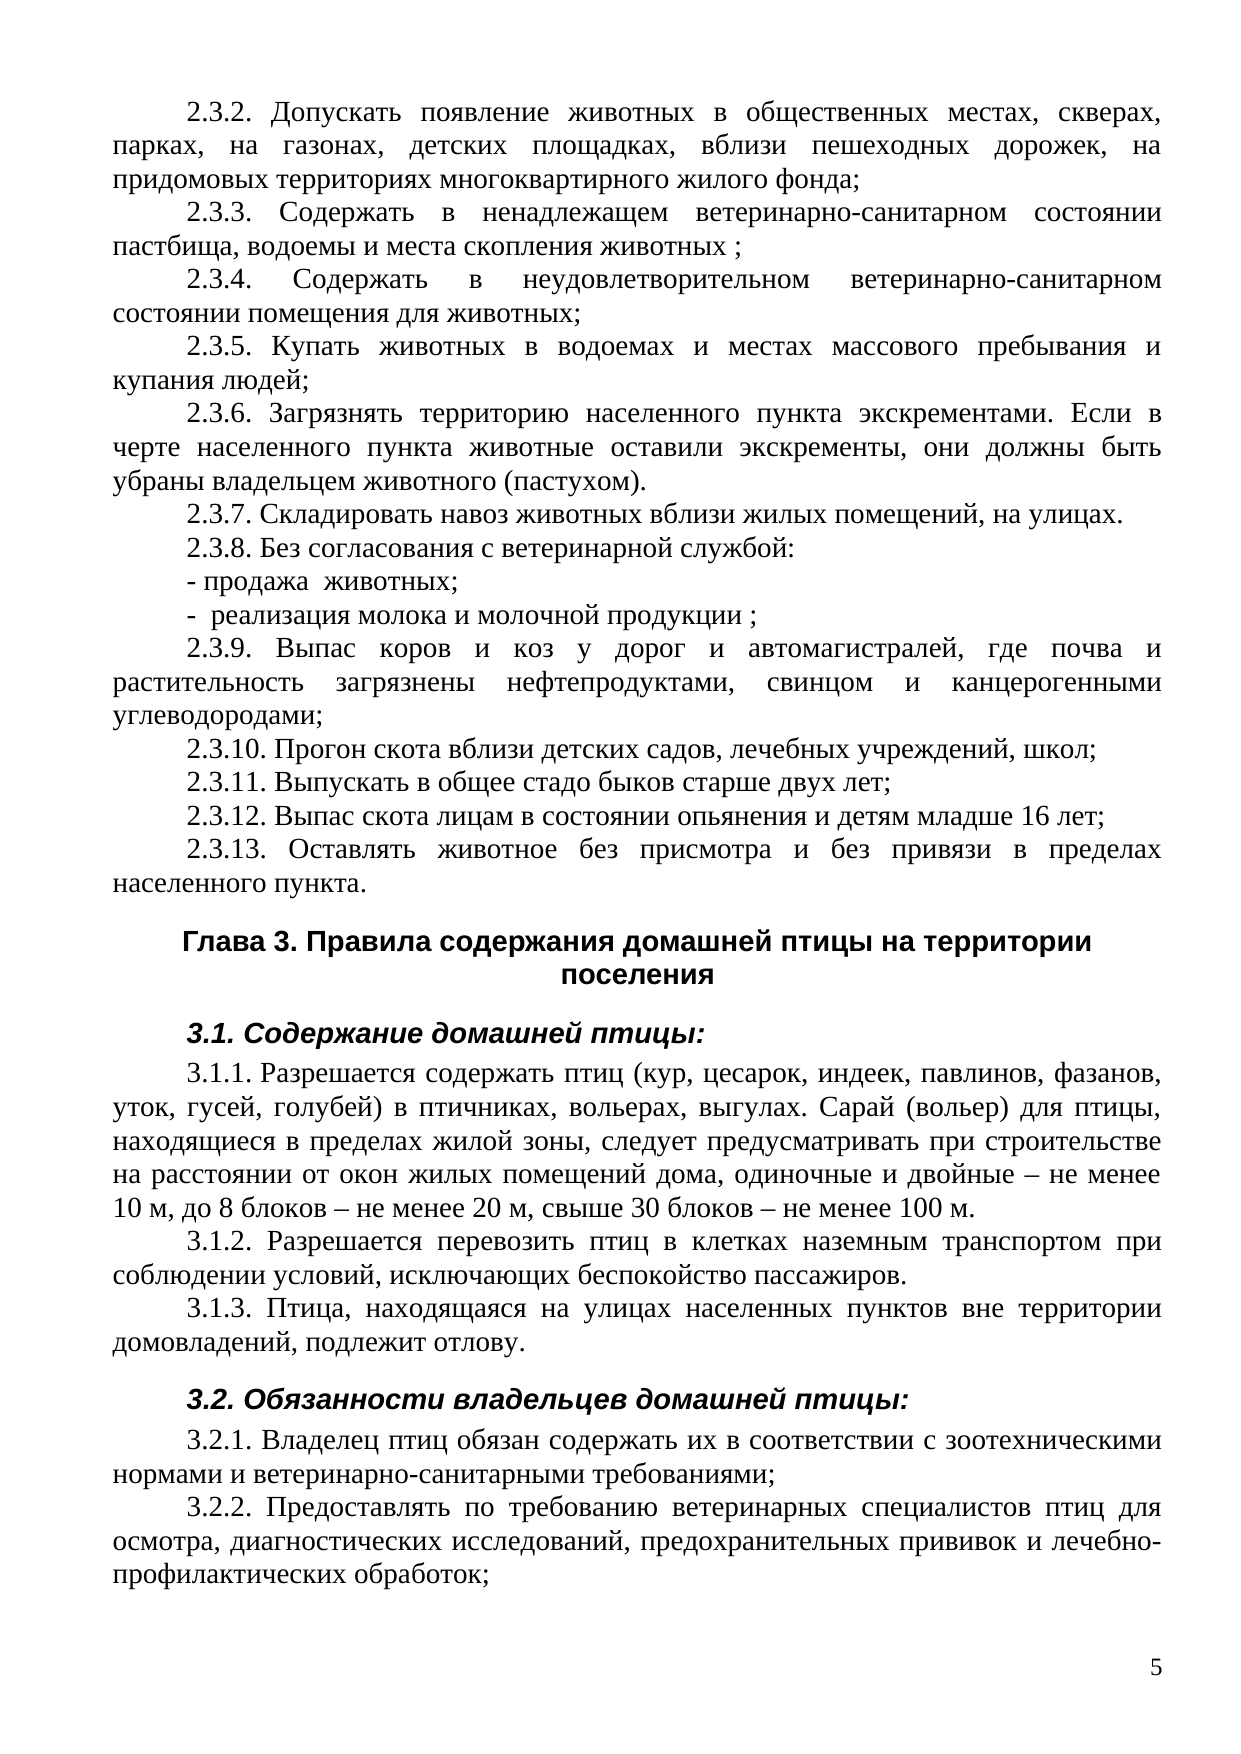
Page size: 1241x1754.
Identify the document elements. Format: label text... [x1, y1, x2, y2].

text 2.3.5. Купать животных в водоемах и местах массового пребывания и купания людей; [112, 328, 1162, 396]
text 3.1.3. Птица, находящаяся на улицах населенных пунктов вне территории домовладений, подлежит отлову. [112, 1290, 1162, 1357]
text 2.3.4. Содержать в неудовлетворительном ветеринарно-санитарном состоянии помещения для животных; [112, 261, 1162, 328]
text 2.3.13. Оставлять животное без присмотра и без привязи в пределах населенного пункта. [112, 832, 1162, 899]
text - продажа животных; [112, 563, 1162, 597]
subtitle 3.2. Обязанности владельцев домашней птицы: [112, 1382, 1162, 1416]
text 2.3.11. Выпускать в общее стадо быков старше двух лет; [112, 764, 1162, 798]
text - реализация молока и молочной продукции ; [112, 597, 1162, 630]
text 2.3.12. Выпас скота лицам в состоянии опьянения и детям младше 16 лет; [112, 798, 1162, 832]
text 3.1.1. Разрешается содержать птиц (кур, цесарок, индеек, павлинов, фазанов, уток, гусей, голубей) в птичниках, вольерах, выгулах. Сарай (вольер) для птицы, находящиеся в пределах жилой зоны, следует предусматривать при строительстве на расстоянии от окон жилых помещений дома, одиночные и двойные – не менее 10 м, до 8 блоков – не менее 20 м, свыше 30 блоков – не менее 100 м. [112, 1056, 1162, 1223]
text 2.3.10. Прогон скота вблизи детских садов, лечебных учреждений, школ; [112, 731, 1162, 764]
text 3.2.1. Владелец птиц обязан содержать их в соответствии с зоотехническими нормами и ветеринарно-санитарными требованиями; [112, 1422, 1162, 1489]
text 3.2.2. Предоставлять по требованию ветеринарных специалистов птиц для осмотра, диагностических исследований, предохранительных прививок и лечебно-профилактических обработок; [112, 1489, 1162, 1590]
text 3.1.2. Разрешается перевозить птиц в клетках наземным транспортом при соблюдении условий, исключающих беспокойство пассажиров. [112, 1223, 1162, 1290]
text 2.3.7. Складировать навоз животных вблизи жилых помещений, на улицах. [112, 496, 1162, 530]
subtitle 3.1. Содержание домашней птицы: [112, 1016, 1162, 1049]
text 2.3.6. Загрязнять территорию населенного пункта экскрементами. Если в черте населенного пункта животные оставили экскременты, они должны быть убраны владельцем животного (пастухом). [112, 396, 1162, 496]
text 2.3.9. Выпас коров и коз у дорог и автомагистралей, где почва и растительность загрязнены нефтепродуктами, свинцом и канцерогенными углеводородами; [112, 630, 1162, 731]
text 2.3.2. Допускать появление животных в общественных местах, скверах, парках, на газонах, детских площадках, вблизи пешеходных дорожек, на придомовых территориях многоквартирного жилого фонда; [112, 94, 1162, 194]
text 2.3.3. Содержать в ненадлежащем ветеринарно-санитарном состоянии пастбища, водоемы и места скопления животных ; [112, 194, 1162, 261]
text 2.3.8. Без согласования с ветеринарной службой: [112, 530, 1162, 563]
subtitle Глава 3. Правила содержания домашней птицы на территории поселения [112, 924, 1162, 991]
